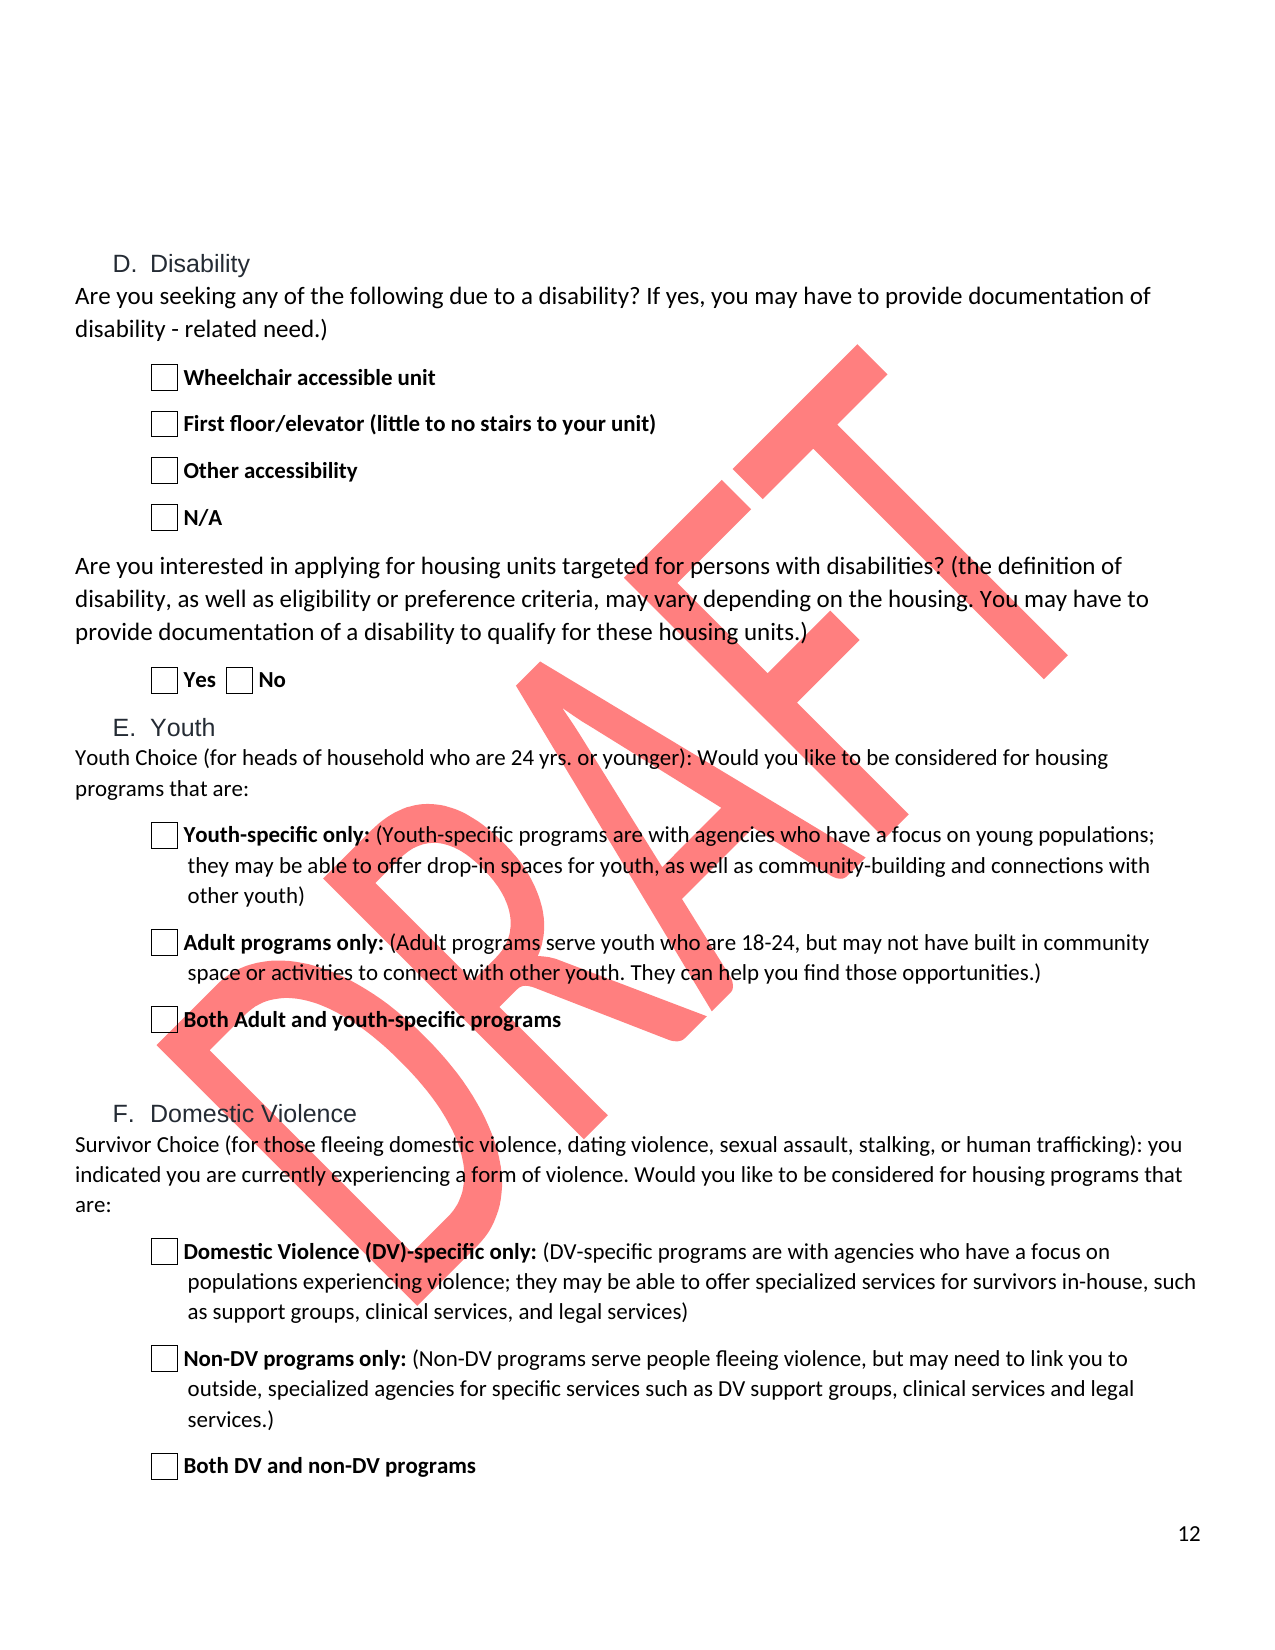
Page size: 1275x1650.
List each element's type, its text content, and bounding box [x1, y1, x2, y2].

text Wheelchair accessible unit [150, 363, 1200, 391]
text N/A [150, 503, 1200, 531]
text Are you seeking any of the following due to a disability? If yes, you may have to provide documentation of disability - related need.) [75, 280, 1200, 344]
text Non-DV programs only: (Non-DV programs serve people fleeing violence, but may need to link you to outside, specialized agencies for specific services such as DV support groups, clinical services and legal services.) [150, 1344, 1200, 1433]
subtitle Youth [112, 712, 1200, 741]
text Are you interested in applying for housing units targeted for persons with disabilities? (the definition of disability, as well as eligibility or preference criteria, may vary depending on the housing. You may have to provide documentation of a disability to qualify for these housing units.) [75, 550, 1200, 647]
text First floor/elevator (little to no stairs to your unit) [150, 409, 1200, 438]
text Domestic Violence (DV)-specific only: (DV-specific programs are with agencies who have a focus on populations experiencing violence; they may be able to offer specialized services for survivors in-house, such as support groups, clinical services, and legal services) [150, 1237, 1200, 1326]
subtitle Domestic Violence [112, 1099, 1200, 1127]
text Yes No [75, 666, 1200, 694]
text Adult programs only: (Adult programs serve youth who are 18-24, but may not have built in community space or activities to connect with other youth. They can help you find those opportunities.) [150, 928, 1200, 986]
text Both DV and non-DV programs [112, 1452, 1200, 1480]
text Both Adult and youth-specific programs [150, 1005, 1200, 1033]
text Survivor Choice (for those fleeing domestic violence, dating violence, sexual assault, stalking, or human trafficking): you indicated you are currently experiencing a form of violence. Would you like to be considered for housing programs that are: [75, 1130, 1200, 1218]
text Youth-specific only: (Youth-specific programs are with agencies who have a focus on young populations; they may be able to offer drop-in spaces for youth, as well as community-building and connections with other youth) [150, 821, 1200, 909]
text Other accessibility [150, 456, 1200, 484]
subtitle Disability [112, 249, 1200, 278]
text Youth Choice (for heads of household who are 24 yrs. or younger): Would you like to be considered for housing programs that are: [75, 743, 1200, 802]
